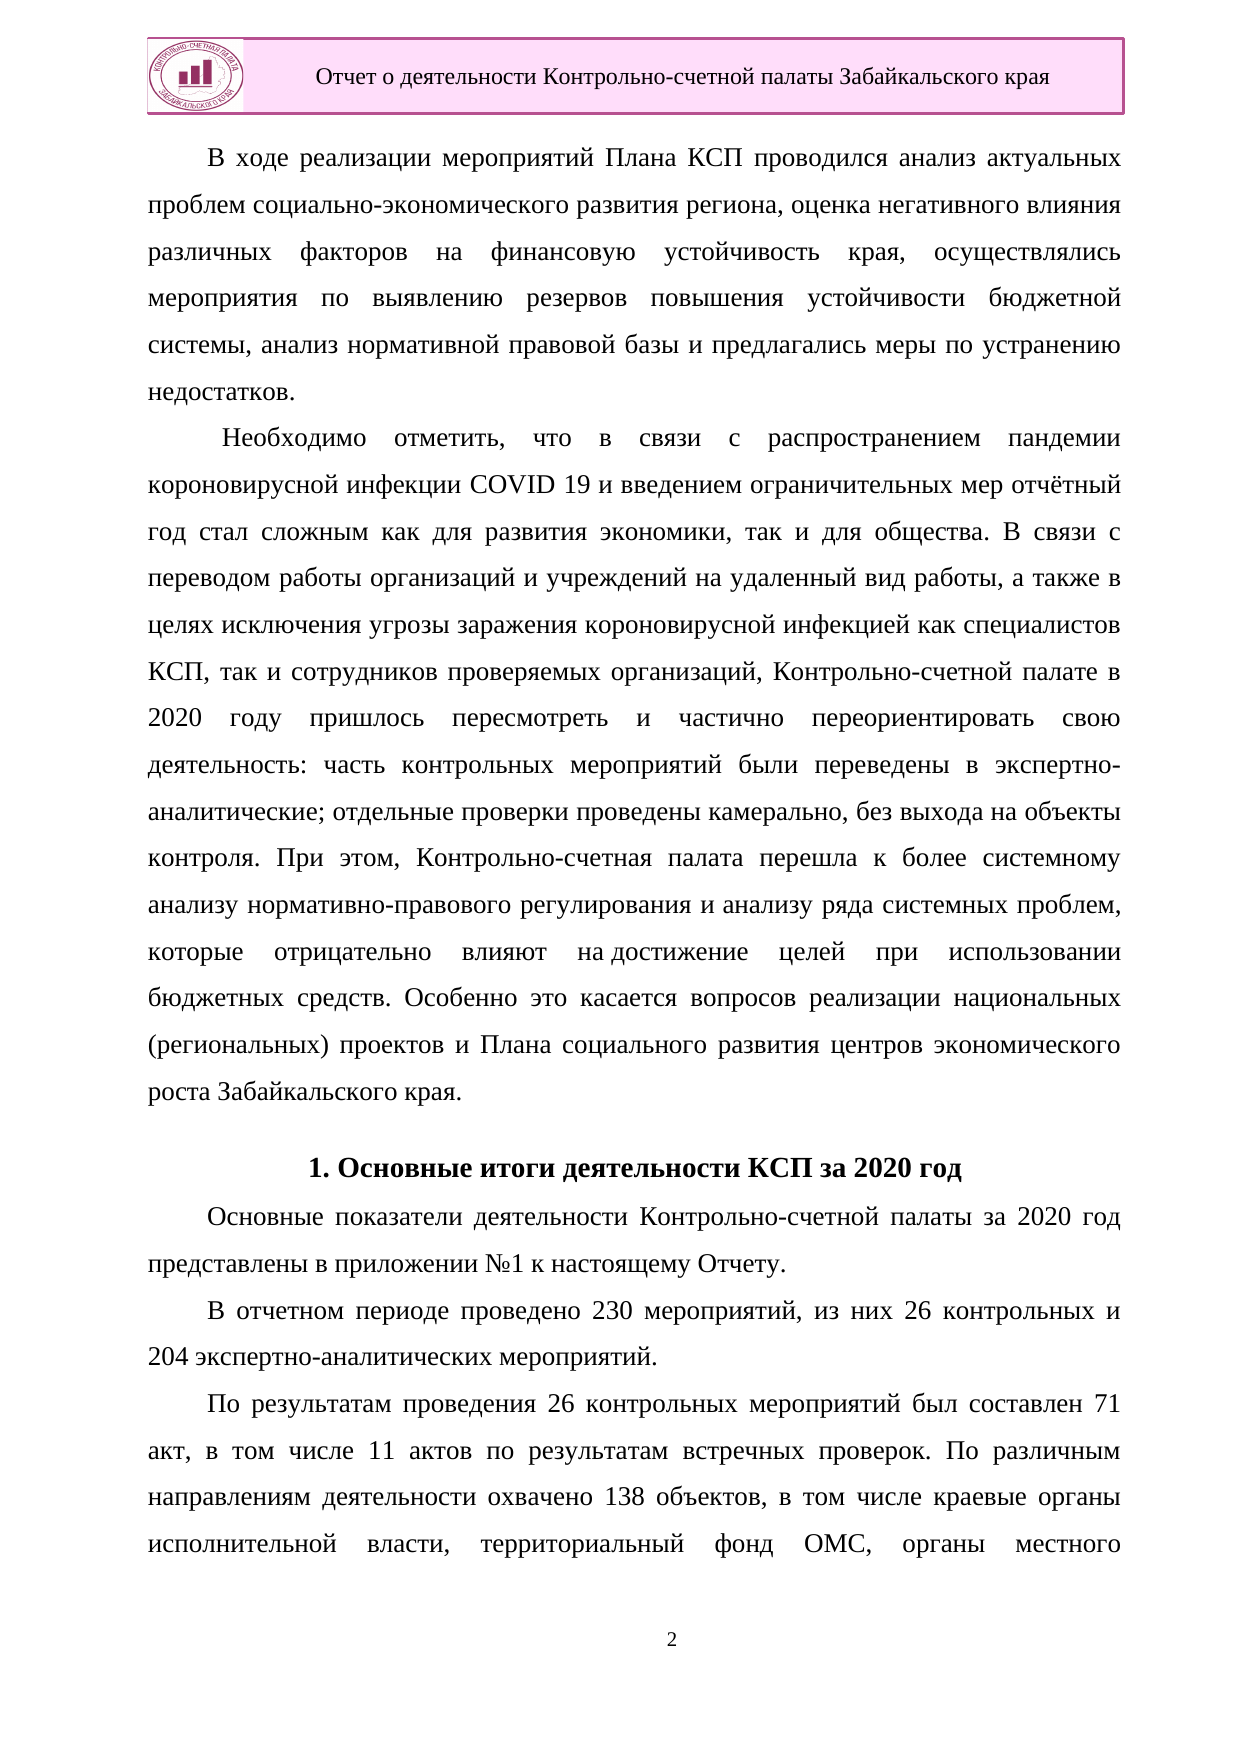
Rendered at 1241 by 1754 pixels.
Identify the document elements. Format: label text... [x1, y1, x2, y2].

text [148, 1387, 1122, 1558]
text 1. Основные итоги деятельности КСП за 2020 год [148, 1150, 1122, 1184]
text В отчетном периоде проведено 230 мероприятий, из них 26 контрольных и 204 экспертно-аналитических мероприятий. [148, 1294, 1122, 1372]
text Необходимо отметить, что в связи с распространением пандемии короновирусной инфекции COVID 19 и введением ограничительных мер отчётный год стал сложным как для развития экономики, так и для общества. В связи с переводом работы организаций и учреждений на удаленный вид работы, а также в целях исключения угрозы заражения короновирусной инфекцией как специалистов КСП, так и сотрудников проверяемых организаций, Контрольно-счетной палате в 2020 году пришлось пересмотреть и частично переориентировать свою деятельность: часть контрольных мероприятий были переведены в экспертно-аналитические; отдельные проверки проведены камерально, без выхода на объекты контроля. При этом, Контрольно-счетная палата перешла к более системному анализу нормативно-правового регулирования и анализу ряда системных проблем, которые отрицательно влияют на достижение целей при использовании бюджетных средств. Особенно это касается вопросов реализации национальных (региональных) проектов и Плана социального развития центров экономического роста Забайкальского края. [148, 421, 1122, 1106]
subtitle В ходе реализации мероприятий Плана КСП проводился анализ актуальных проблем социально-экономического развития региона, оценка негативного влияния различных факторов на финансовую устойчивость края, осуществлялись мероприятия по выявлению резервов повышения устойчивости бюджетной системы, анализ нормативной правовой базы и предлагались меры по устранению недостатков. [148, 141, 1122, 406]
picture [147, 39, 244, 112]
text Основные показатели деятельности Контрольно-счетной палаты за 2020 год представлены в приложении №1 к настоящему Отчету. [148, 1200, 1122, 1278]
